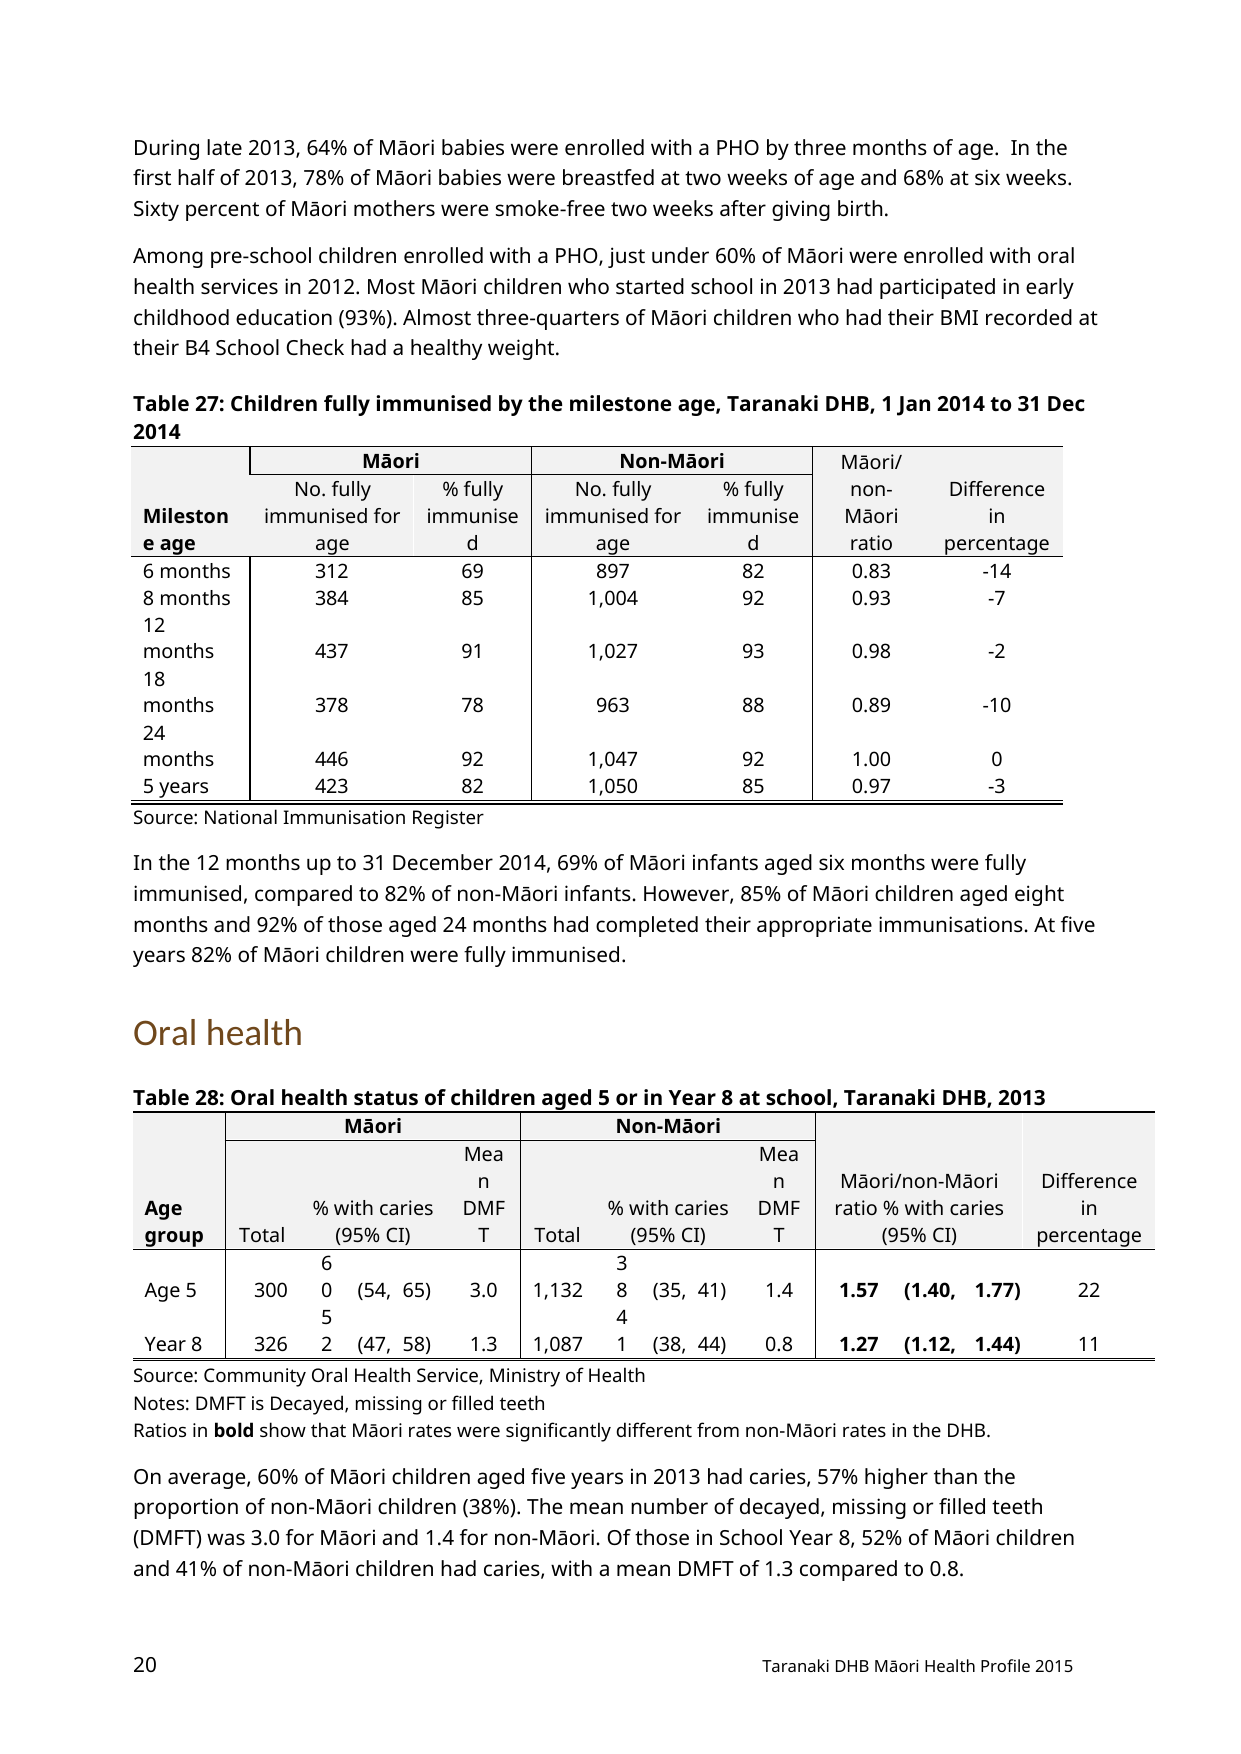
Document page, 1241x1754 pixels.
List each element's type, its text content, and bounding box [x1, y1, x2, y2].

table_header Difference in percentage [930, 447, 1063, 556]
text Table 27: Children fully immunised by the milestone age, Taranaki DHB, 1 Jan 2014 to 31 Dec 2014 [133, 389, 1107, 446]
table_cell 12 months [131, 611, 249, 665]
table_cell 18 months [131, 665, 249, 719]
text Source: National Immunisation Register [133, 804, 1107, 830]
table_cell 11 [1023, 1304, 1155, 1357]
table_cell 0.93 [813, 584, 930, 611]
table_cell 1.77) [967, 1250, 1022, 1303]
table_cell 58) [403, 1304, 447, 1357]
table_cell 1,050 [532, 773, 694, 800]
table_cell 300 [226, 1250, 299, 1303]
table_cell 1,047 [532, 719, 694, 773]
table_cell 1.27 [816, 1304, 890, 1357]
table_cell Mean DMFT [742, 1141, 815, 1248]
table_cell -2 [930, 611, 1063, 665]
table_cell 423 [251, 773, 413, 800]
table_header Age group [133, 1113, 225, 1248]
text In the 12 months up to 31 December 2014, 69% of Māori infants aged six months were fully immunised, compared to 82% of non-Māori infants. However, 85% of Māori children aged eight months and 92% of those aged 24 months had completed their appropriate immunisations. At five years 82% of Māori children were fully immunised. [133, 848, 1107, 969]
table_cell 312 [251, 557, 413, 584]
table_cell Age 5 [133, 1250, 225, 1303]
table_header Non-Māori [532, 447, 812, 474]
table_cell 22 [1023, 1250, 1155, 1303]
table_cell (38, [639, 1304, 698, 1357]
table_cell -10 [930, 665, 1063, 719]
table_cell 38 [594, 1250, 638, 1303]
table_header Māori/non-Māori ratio [813, 447, 930, 556]
table_cell 0 [930, 719, 1063, 773]
table_cell 41 [594, 1304, 638, 1357]
table_cell -7 [930, 584, 1063, 611]
text Source: Community Oral Health Service, Ministry of Health Notes: DMFT is Decayed, missing or filled teeth Ratios in bold show that Māori rates were significantly different from non-Māori rates in the DHB. [133, 1363, 1107, 1443]
table_cell 1,004 [532, 584, 694, 611]
text Among pre-school children enrolled with a PHO, just under 60% of Māori were enrolled with oral health services in 2012. Most Māori children who started school in 2013 had participated in early childhood education (93%). Almost three-quarters of Māori children who had their BMI recorded at their B4 School Check had a healthy weight. [133, 241, 1107, 362]
table_cell 1,087 [521, 1304, 594, 1357]
table_header Difference in percentage [1023, 1113, 1155, 1248]
text On average, 60% of Māori children aged five years in 2013 had caries, 57% higher than the proportion of non-Māori children (38%). The mean number of decayed, missing or filled teeth (DMFT) was 3.0 for Māori and 1.4 for non-Māori. Of those in School Year 8, 52% of Māori children and 41% of non-Māori children had caries, with a mean DMFT of 1.3 compared to 0.8. [133, 1462, 1107, 1582]
table_cell 1.3 [447, 1304, 520, 1357]
text Table 28: Oral health status of children aged 5 or in Year 8 at school, Taranaki DHB, 2013 [133, 1083, 1107, 1111]
table_cell 65) [403, 1250, 447, 1303]
table_cell -3 [930, 773, 1063, 800]
table_cell (54, [343, 1250, 402, 1303]
table_cell Total [521, 1141, 594, 1248]
table_header Māori [226, 1113, 520, 1139]
table_cell % fully immunised [694, 475, 812, 556]
table_cell 0.89 [813, 665, 930, 719]
table_cell 326 [226, 1304, 299, 1357]
table_cell 82 [414, 773, 531, 800]
table_cell 0.98 [813, 611, 930, 665]
table_cell 446 [251, 719, 413, 773]
table_cell 1.57 [816, 1250, 890, 1303]
table_cell 5 years [131, 773, 249, 800]
table_cell % with caries (95% CI) [299, 1141, 447, 1248]
table_cell 60 [299, 1250, 343, 1303]
table_cell 78 [414, 665, 531, 719]
table_cell -14 [930, 557, 1063, 584]
table_cell 88 [694, 665, 812, 719]
table_cell 44) [698, 1304, 742, 1357]
table_cell (47, [343, 1304, 402, 1357]
table_cell 1,027 [532, 611, 694, 665]
table_cell 437 [251, 611, 413, 665]
table_header Māori/non-Māori ratio % with caries (95% CI) [816, 1113, 1022, 1248]
table_cell 8 months [131, 584, 249, 611]
table_cell Year 8 [133, 1304, 225, 1357]
table_cell % with caries (95% CI) [594, 1141, 742, 1248]
table_cell No. fully immunised for age [250, 475, 413, 556]
table_cell 1,132 [521, 1250, 594, 1303]
table_cell (1.12, [890, 1304, 967, 1357]
table_cell Mean DMFT [447, 1141, 520, 1248]
table_header Māori [251, 447, 531, 474]
table_cell 384 [251, 584, 413, 611]
table_cell 0.97 [813, 773, 930, 800]
table_cell 3.0 [447, 1250, 520, 1303]
table_cell 897 [532, 557, 694, 584]
table_cell 24 months [131, 719, 249, 773]
table_cell 85 [694, 773, 812, 800]
text During late 2013, 64% of Māori babies were enrolled with a PHO by three months of age. In the first half of 2013, 78% of Māori babies were breastfed at two weeks of age and 68% at six weeks. Sixty percent of Māori mothers were smoke-free two weeks after giving birth. [133, 133, 1107, 223]
table_cell 378 [251, 665, 413, 719]
table_cell 41) [698, 1250, 742, 1303]
table_cell 1.00 [813, 719, 930, 773]
table_cell % fully immunised [414, 475, 531, 556]
table_cell 85 [414, 584, 531, 611]
table_cell 91 [414, 611, 531, 665]
table_cell Total [226, 1141, 299, 1248]
table_cell No. fully immunised for age [532, 475, 694, 556]
table_cell 93 [694, 611, 812, 665]
table_cell 0.8 [742, 1304, 815, 1357]
table_cell 92 [694, 584, 812, 611]
table_cell 92 [694, 719, 812, 773]
table_cell 69 [414, 557, 531, 584]
subtitle Oral health [133, 1008, 1107, 1054]
table_header Milestone age [131, 447, 250, 556]
table_cell 1.4 [742, 1250, 815, 1303]
table_cell 92 [414, 719, 531, 773]
table_cell 6 months [131, 557, 249, 584]
table_header Non-Māori [521, 1113, 815, 1139]
table_cell 0.83 [813, 557, 930, 584]
table_cell 52 [299, 1304, 343, 1357]
table_cell 82 [694, 557, 812, 584]
table_cell (35, [639, 1250, 698, 1303]
table_cell 1.44) [967, 1304, 1022, 1357]
table_cell (1.40, [890, 1250, 967, 1303]
table_cell 963 [532, 665, 694, 719]
